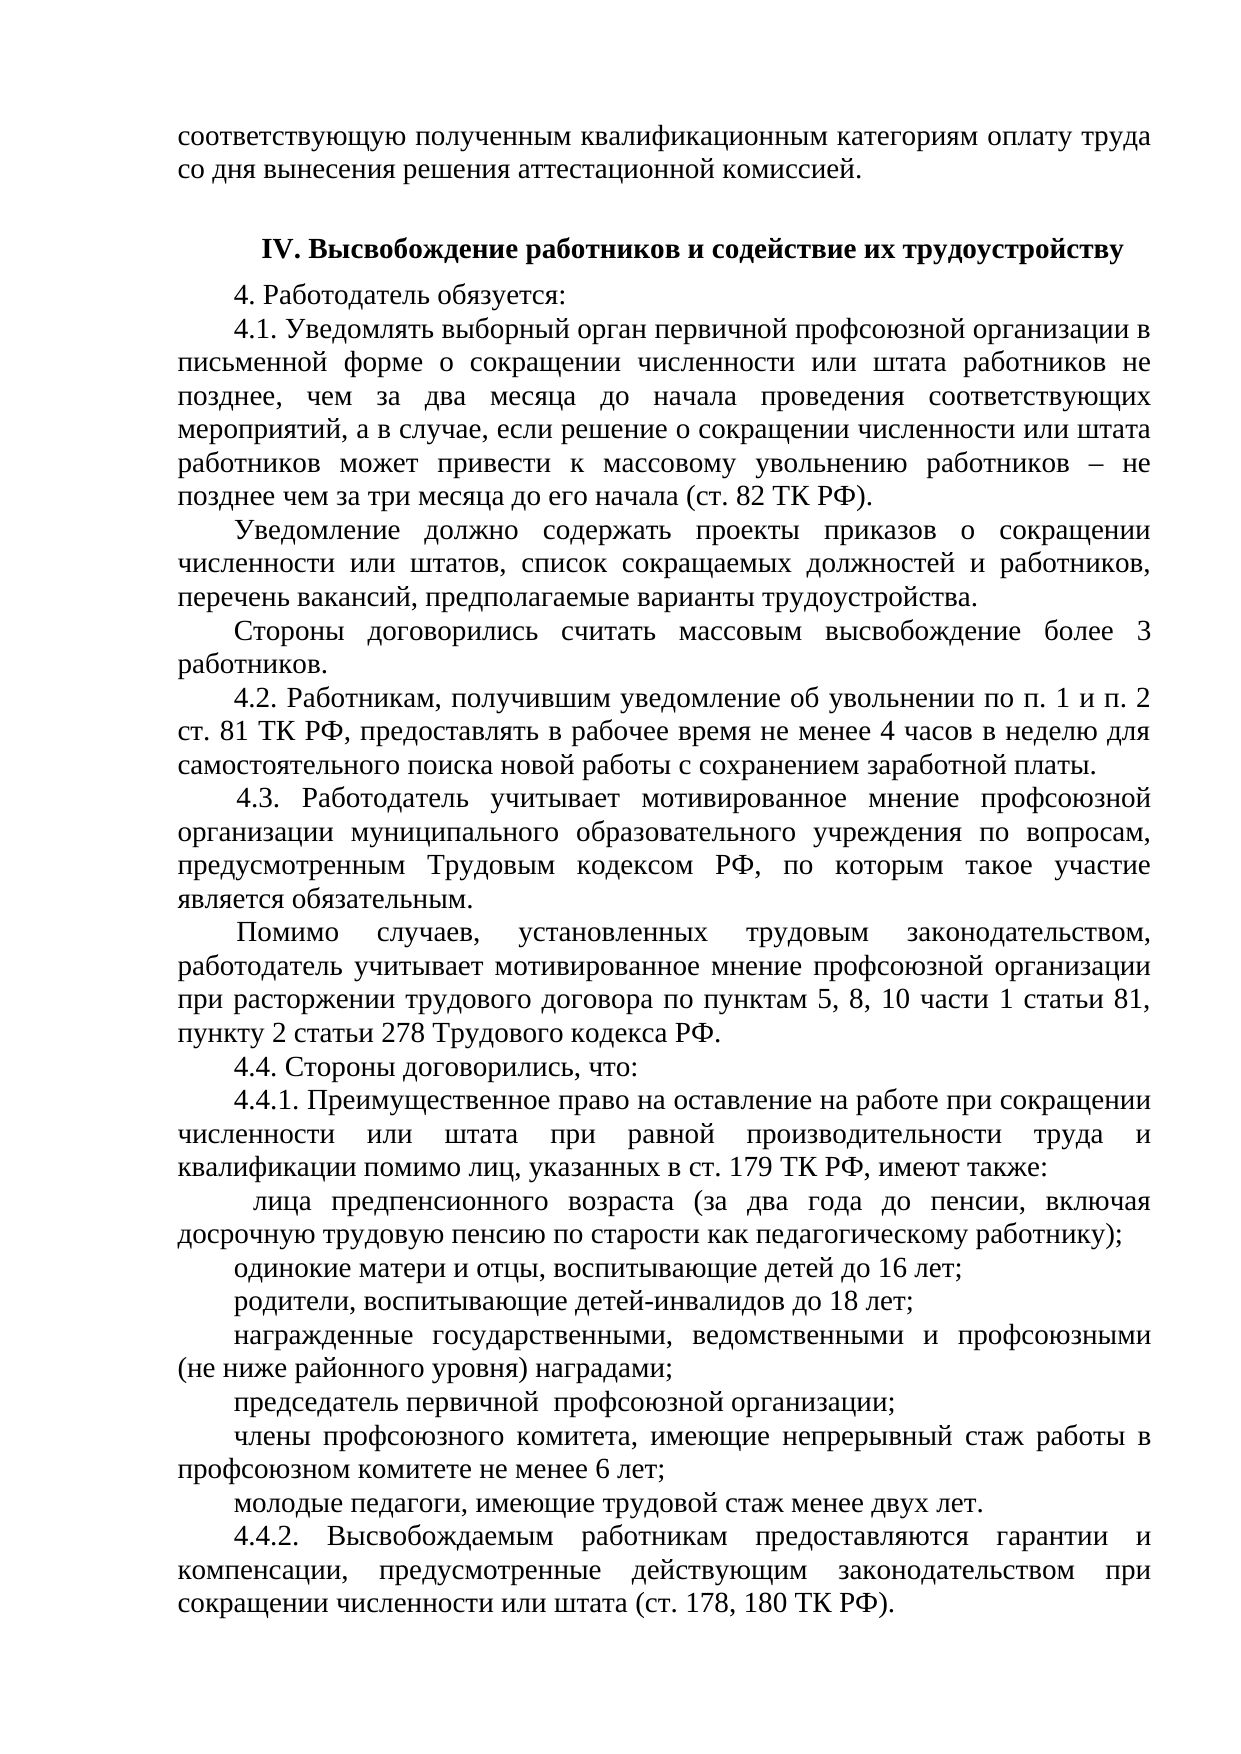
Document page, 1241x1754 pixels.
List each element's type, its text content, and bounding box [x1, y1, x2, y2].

text 4.3. Работодатель учитывает мотивированное мнение профсоюзной организации муниципального образовательного учреждения по вопросам, предусмотренным Трудовым кодексом РФ, по которым такое участие является обязательным. [177, 780, 1152, 914]
text одинокие матери и отцы, воспитывающие детей до 16 лет; [177, 1250, 1152, 1283]
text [177, 118, 1152, 185]
text 4.4.2. Высвобождаемым работникам предоставляются гарантии и компенсации, предусмотренные действующим законодательством при сокращении численности или штата (ст. 178, 180 ТК РФ). [177, 1518, 1152, 1619]
text IV. Высвобождение работников и содействие их трудоустройству [177, 231, 1152, 265]
text награжденные государственными, ведомственными и профсоюзными (не ниже районного уровня) наградами; [177, 1317, 1152, 1384]
text Уведомление должно содержать проекты приказов о сокращении численности или штатов, список сокращаемых должностей и работников, перечень вакансий, предполагаемые варианты трудоустройства. [177, 512, 1152, 613]
text члены профсоюзного комитета, имеющие непрерывный стаж работы в профсоюзном комитете не менее 6 лет; [177, 1418, 1152, 1485]
text Стороны договорились считать массовым высвобождение более 3 работников. [177, 613, 1152, 680]
text Помимо случаев, установленных трудовым законодательством, работодатель учитывает мотивированное мнение профсоюзной организации при расторжении трудового договора по пунктам 5, 8, 10 части 1 статьи 81, пункту 2 статьи 278 Трудового кодекса РФ. [177, 914, 1152, 1049]
text 4.4. Стороны договорились, что: [177, 1049, 1152, 1082]
text молодые педагоги, имеющие трудовой стаж менее двух лет. [177, 1485, 1152, 1518]
text лица предпенсионного возраста (за два года до пенсии, включая досрочную трудовую пенсию по старости как педагогическому работнику); [177, 1183, 1152, 1250]
text председатель первичной профсоюзной организации; [177, 1384, 1152, 1418]
text 4.2. Работникам, получившим уведомление об увольнении по п. 1 и п. 2 ст. 81 ТК РФ, предоставлять в рабочее время не менее 4 часов в неделю для самостоятельного поиска новой работы с сохранением заработной платы. [177, 680, 1152, 780]
text 4. Работодатель обязуется: [177, 277, 1152, 311]
text 4.4.1. Преимущественное право на оставление на работе при сокращении численности или штата при равной производительности труда и квалификации помимо лиц, указанных в ст. 179 ТК РФ, имеют также: [177, 1082, 1152, 1183]
text родители, воспитывающие детей-инвалидов до 18 лет; [177, 1283, 1152, 1317]
text 4.1. Уведомлять выборный орган первичной профсоюзной организации в письменной форме о сокращении численности или штата работников не позднее, чем за два месяца до начала проведения соответствующих мероприятий, а в случае, если решение о сокращении численности или штата работников может привести к массовому увольнению работников – не позднее чем за три месяца до его начала (ст. 82 ТК РФ). [177, 311, 1152, 512]
